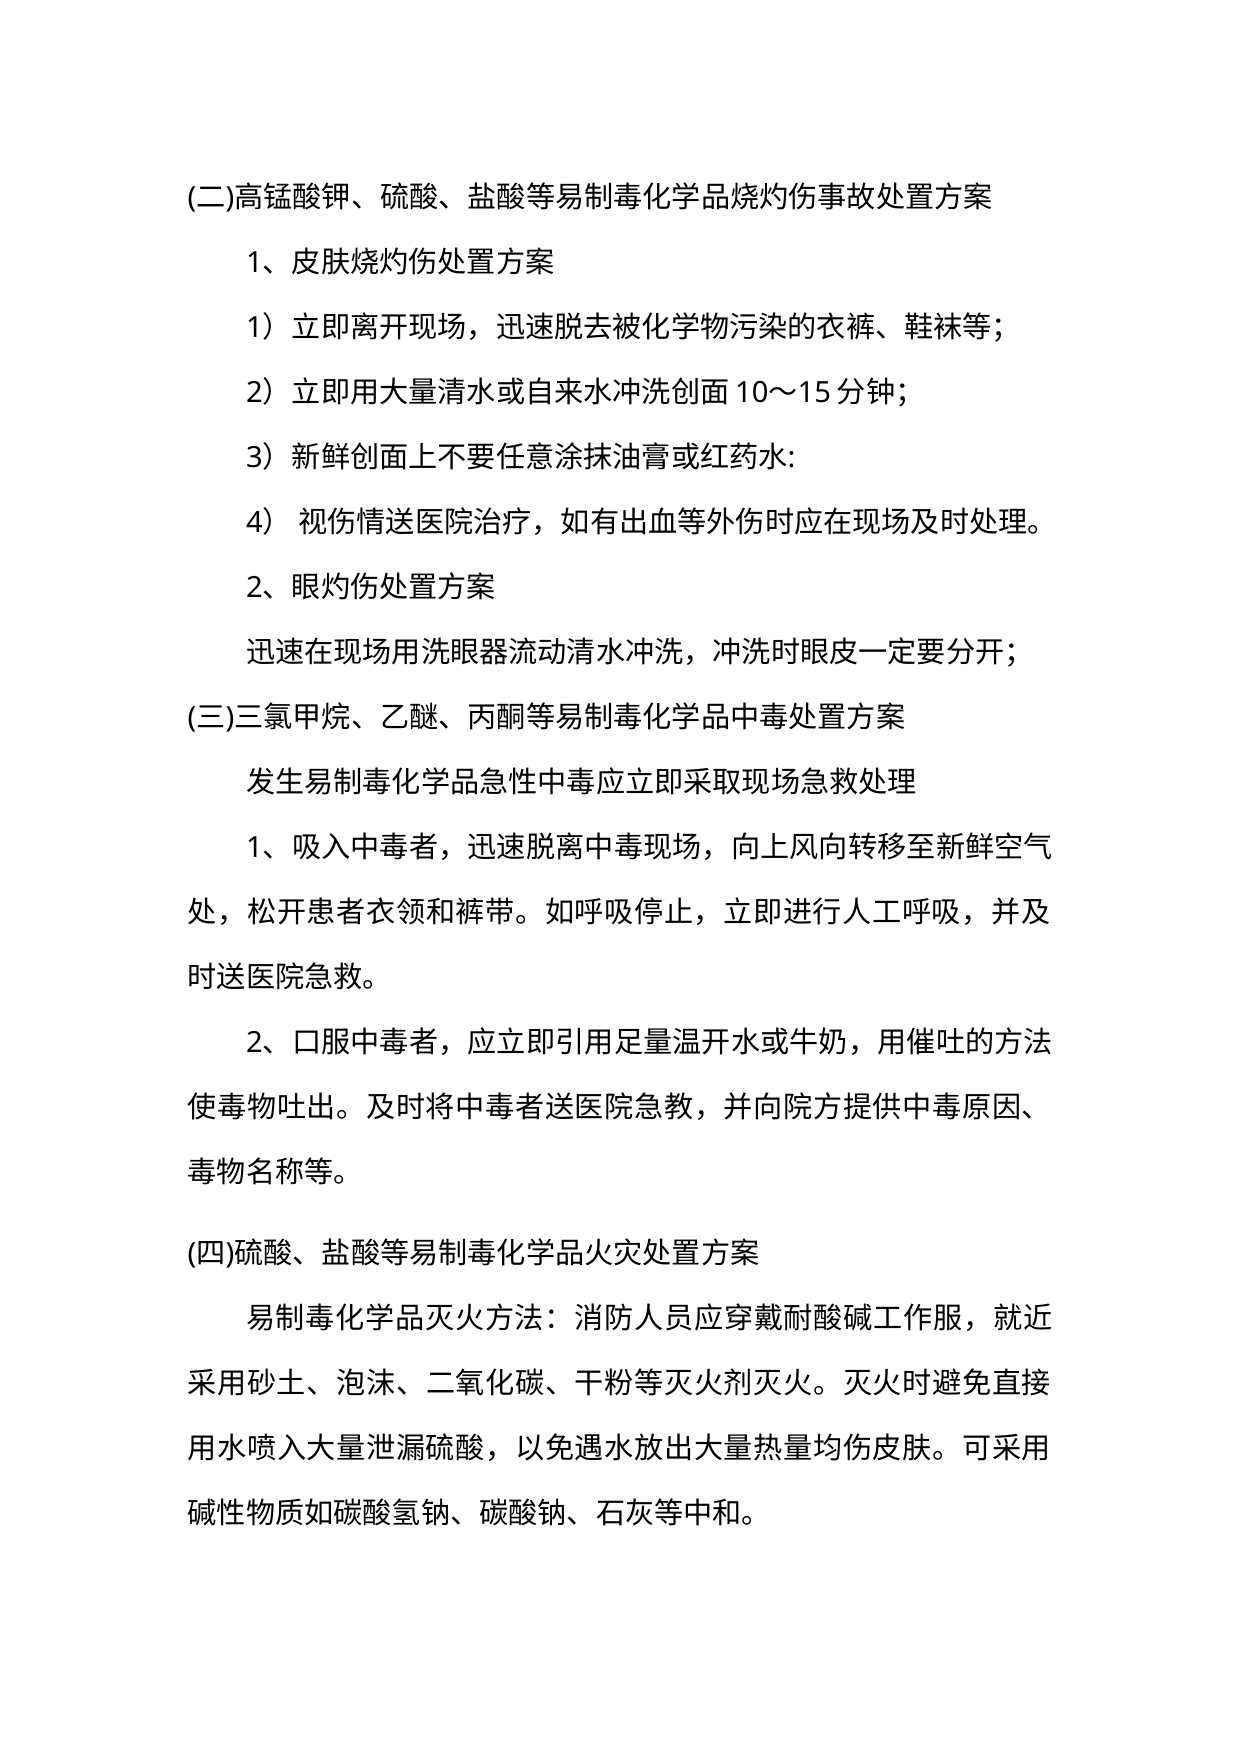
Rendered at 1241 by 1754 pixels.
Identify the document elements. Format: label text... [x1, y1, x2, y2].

text 发生易制毒化学品急性中毒应立即采取现场急救处理 [187, 747, 1053, 812]
text 1、皮肤烧灼伤处置方案 [187, 227, 1053, 292]
text 2、眼灼伤处置方案 [187, 552, 1053, 617]
text (三)三氯甲烷、乙醚、丙酮等易制毒化学品中毒处置方案 [187, 682, 1053, 747]
text 迅速在现场用洗眼器流动清水冲洗，冲洗时眼皮一定要分开； [187, 617, 1053, 682]
text 1）立即离开现场，迅速脱去被化学物污染的衣裤、鞋袜等； [187, 292, 1053, 357]
text 易制毒化学品灭火方法：消防人员应穿戴耐酸碱工作服，就近采用砂土、泡沫、二氧化碳、干粉等灭火剂灭火。灭火时避免直接用水喷入大量泄漏硫酸，以免遇水放出大量热量均伤皮肤。可采用碱性物质如碳酸氢钠、碳酸钠、石灰等中和。 [187, 1283, 1053, 1543]
text 1、吸入中毒者，迅速脱离中毒现场，向上风向转移至新鲜空气处，松开患者衣领和裤带。如呼吸停止，立即进行人工呼吸，并及时送医院急救。 [187, 812, 1053, 1007]
text 2）立即用大量清水或自来水冲洗创面10～15分钟； [187, 357, 1053, 422]
text 3）新鲜创面上不要任意涂抹油膏或红药水: [187, 422, 1053, 487]
text (二)高锰酸钾、硫酸、盐酸等易制毒化学品烧灼伤事故处置方案 [187, 162, 1053, 227]
text 2、口服中毒者，应立即引用足量温开水或牛奶，用催吐的方法使毒物吐出。及时将中毒者送医院急教，并向院方提供中毒原因、毒物名称等。 [187, 1007, 1053, 1202]
text 4） 视伤情送医院治疗，如有出血等外伤时应在现场及时处理。 [187, 487, 1053, 552]
text (四)硫酸、盐酸等易制毒化学品火灾处置方案 [187, 1218, 1053, 1283]
